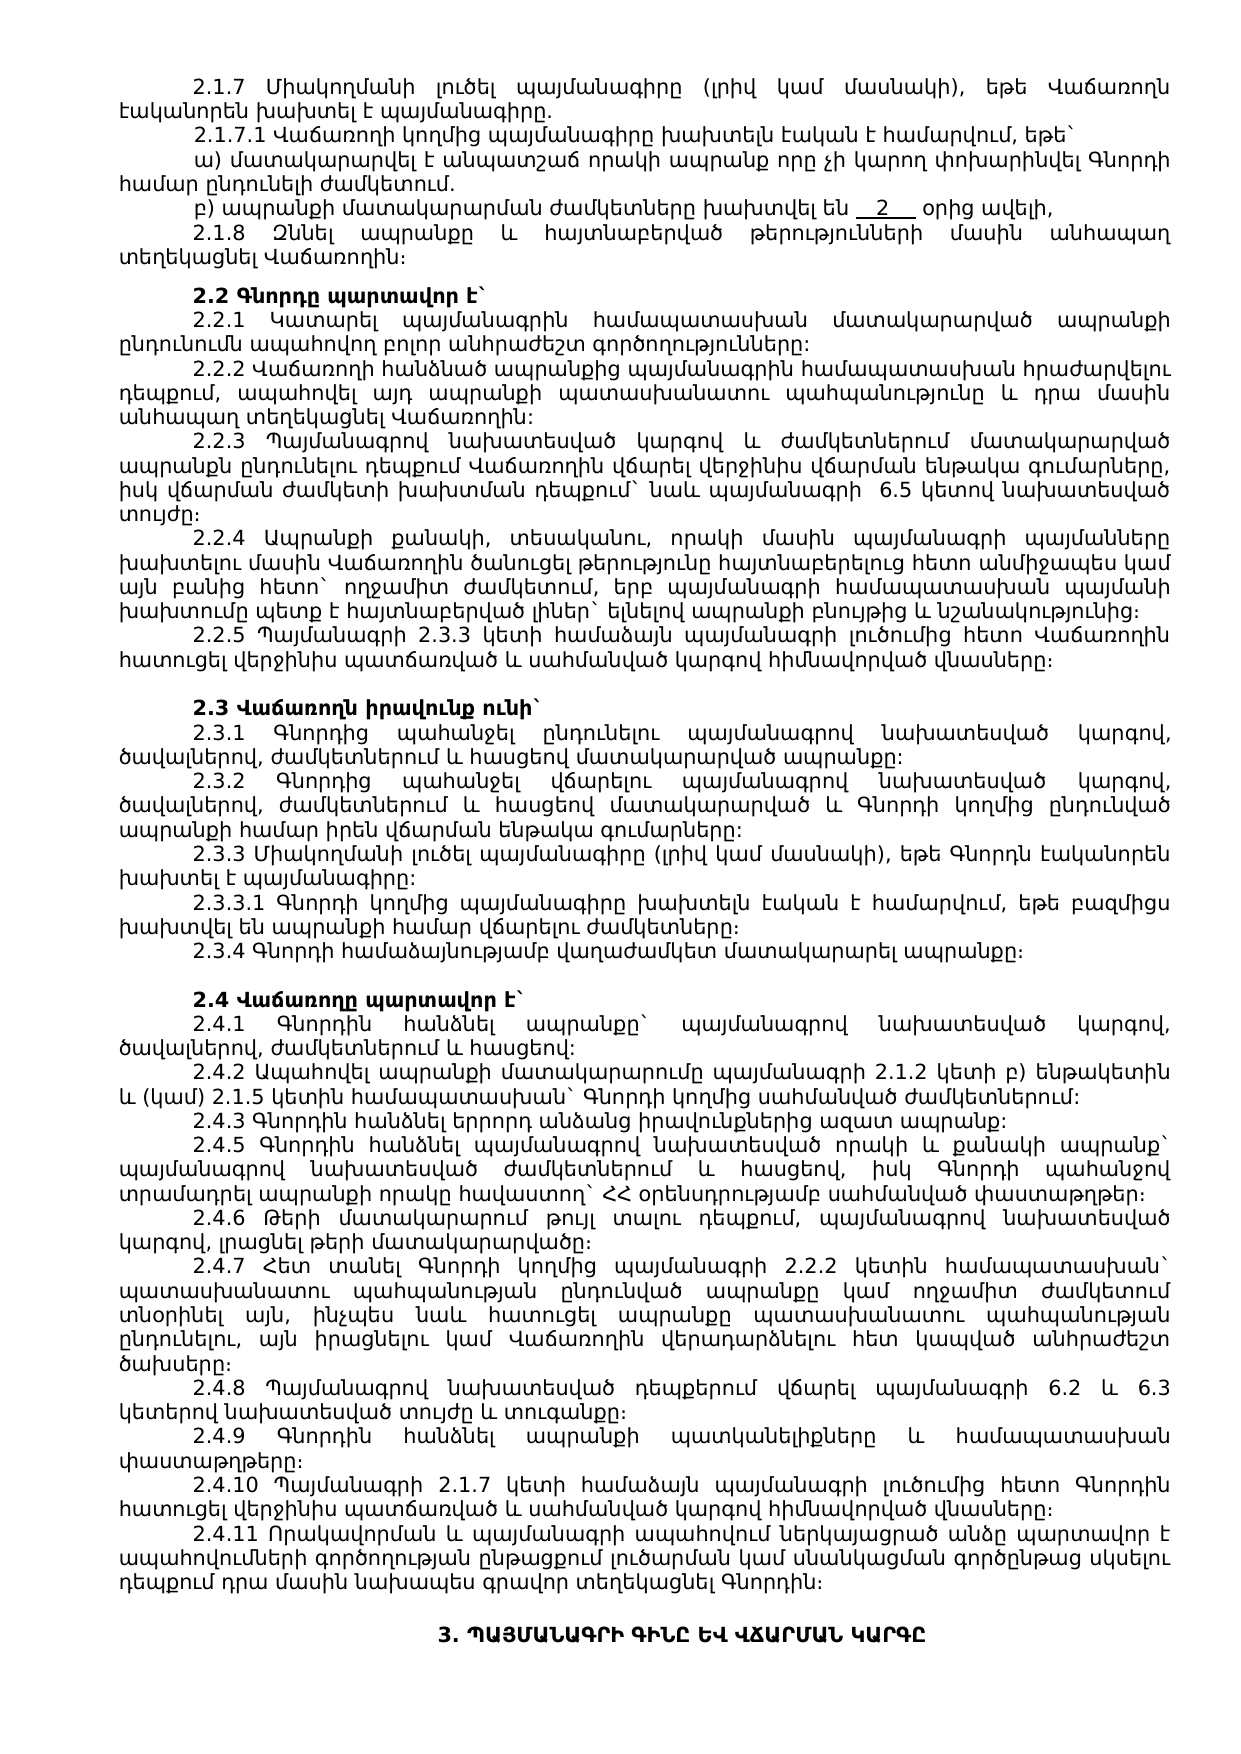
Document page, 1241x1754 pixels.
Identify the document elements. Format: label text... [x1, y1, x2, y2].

text 2.3.2 Գնորդից պահանջել վճարելու պայմանագրով նախատեսված կարգով, ծավալներով, ժամկետներում և հասցեով մատակարարված և Գնորդի կողմից ընդունված ապրանքի համար իրեն վճարման ենթակա գումարները: [118, 769, 1171, 842]
text 2.2.2 Վաճառողի հանձնած ապրանքից պայմանագրին համապատասխան հրաժարվելու դեպքում, ապահովել այդ ապրանքի պատասխանատու պահպանությունը և դրա մասին անհապաղ տեղեկացնել Վաճառողին: [118, 357, 1171, 429]
text 2.4.10 Պայմանագրի 2.1.7 կետի համաձայն պայմանագրի լուծումից հետո Գնորդին հատուցել վերջինիս պատճառված և սահմանված կարգով հիմնավորված վնասները։ [118, 1473, 1171, 1522]
text 2.4.6 Թերի մատակարարում թույլ տալու դեպքում, պայմանագրով նախատեսված կարգով, լրացնել թերի մատակարարվածը։ [118, 1206, 1171, 1254]
text 2.4.2 Ապահովել ապրանքի մատակարարումը պայմանագրի 2.1.2 կետի բ) ենթակետին և (կամ) 2.1.5 կետին համապատասխան` Գնորդի կողմից սահմանված ժամկետներում: [118, 1060, 1171, 1109]
text 2.2.1 Կատարել պայմանագրին համապատասխան մատակարարված ապրանքի ընդունումն ապահովող բոլոր անհրաժեշտ գործողությունները: [118, 308, 1171, 357]
text 2.3.3 Միակողմանի լուծել պայմանագիրը (լրիվ կամ մասնակի), եթե Գնորդն էականորեն խախտել է պայմանագիրը: [118, 842, 1171, 891]
text 2.4.7 Հետ տանել Գնորդի կողմից պայմանագրի 2.2.2 կետին համապատասխան` պատասխանատու պահպանության ընդունված ապրանքը կամ ողջամիտ ժամկետում տնօրինել այն, ինչպես նաև հատուցել ապրանքը պատասխանատու պահպանության ընդունելու, այն իրացնելու կամ Վաճառողին վերադարձնելու հետ կապված անհրաժեշտ ծախսերը։ [118, 1254, 1171, 1376]
text 2.3.1 Գնորդից պահանջել ընդունելու պայմանագրով նախատեսված կարգով, ծավալներով, ժամկետներում և հասցեով մատակարարված ապրանքը: [118, 721, 1171, 769]
text 2.3 Վաճառողն իրավունք ունի` [118, 696, 1171, 721]
text 2.3.4 Գնորդի համաձայնությամբ վաղաժամկետ մատակարարել ապրանքը։ [118, 939, 1171, 963]
text 2.2.4 Ապրանքի քանակի, տեսականու, որակի մասին պայմանագրի պայմանները խախտելու մասին Վաճառողին ծանուցել թերությունը հայտնաբերելուց հետո անմիջապես կամ այն բանից հետո` ողջամիտ ժամկետում, երբ պայմանագրի համապատասխան պայմանի խախտումը պետք է հայտնաբերված լիներ` ելնելով ապրանքի բնույթից և նշանակությունից։ [118, 526, 1171, 623]
text 2.4.1 Գնորդին հանձնել ապրանքը` պայմանագրով նախատեսված կարգով, ծավալներով, ժամկետներում և հասցեով: [118, 1012, 1171, 1060]
text 2.2.3 Պայմանագրով նախատեսված կարգով և ժամկետներում մատակարարված ապրանքն ընդունելու դեպքում Վաճառողին վճարել վերջինիս վճարման ենթակա գումարները, իսկ վճարման ժամկետի խախտման դեպքում` նաև պայմանագրի 6.5 կետով նախատեսված տույժը։ [118, 429, 1171, 526]
text 2.2 Գնորդը պարտավոր է` [118, 284, 1171, 308]
text 2.4 Վաճառողը պարտավոր է` [118, 988, 1171, 1012]
text 2.4.11 Որակավորման և պայմանագրի ապահովում ներկայացրած անձը պարտավոր է ապահովումների գործողության ընթացքում լուծարման կամ սնանկացման գործընթաց սկսելու դեպքում դրա մասին նախապես գրավոր տեղեկացնել Գնորդին։ [118, 1522, 1171, 1594]
text 2.1.8 Զննել ապրանքը և հայտնաբերված թերությունների մասին անհապաղ տեղեկացնել Վաճառողին։ [118, 221, 1171, 269]
text 2.4.5 Գնորդին հանձնել պայմանագրով նախատեսված որակի և քանակի ապրանք` պայմանագրով նախատեսված ժամկետներում և հասցեով, իսկ Գնորդի պահանջով տրամադրել ապրանքի որակը հավաստող` ՀՀ օրենսդրությամբ սահմանված փաստաթղթեր։ [118, 1133, 1171, 1206]
text 2.4.3 Գնորդին հանձնել երրորդ անձանց իրավունքներից ազատ ապրանք: [118, 1109, 1171, 1133]
text 2.4.9 Գնորդին հանձնել ապրանքի պատկանելիքները և համապատասխան փաստաթղթերը։ [118, 1424, 1171, 1473]
text 3. ՊԱՅՄԱՆԱԳՐԻ ԳԻՆԸ ԵՎ ՎՃԱՐՄԱՆ ԿԱՐԳԸ [118, 1623, 1171, 1648]
text բ) ապրանքի մատակարարման ժամկետները խախտվել են 2 օրից ավելի, [118, 196, 1171, 221]
text 2.2.5 Պայմանագրի 2.3.3 կետի համաձայն պայմանագրի լուծումից հետո Վաճառողին հատուցել վերջինիս պատճառված և սահմանված կարգով հիմնավորված վնասները։ [118, 623, 1171, 672]
text 2.4.8 Պայմանագրով նախատեսված դեպքերում վճարել պայմանագրի 6.2 և 6.3 կետերով նախատեսված տույժը և տուգանքը։ [118, 1376, 1171, 1424]
text 2.1.7.1 Վաճառողի կողմից պայմանագիրը խախտելն էական է համարվում, եթե` [118, 123, 1171, 148]
text ա) մատակարարվել է անպատշաճ որակի ապրանք որը չի կարող փոխարինվել Գնորդի համար ընդունելի ժամկետում. [118, 148, 1171, 196]
text 2.1.7 Միակողմանի լուծել պայմանագիրը (լրիվ կամ մասնակի), եթե Վաճառողն էականորեն խախտել է պայմանագիրը. [118, 75, 1171, 123]
text 2.3.3.1 Գնորդի կողմից պայմանագիրը խախտելն էական է համարվում, եթե բազմիցս խախտվել են ապրանքի համար վճարելու ժամկետները։ [118, 891, 1171, 939]
